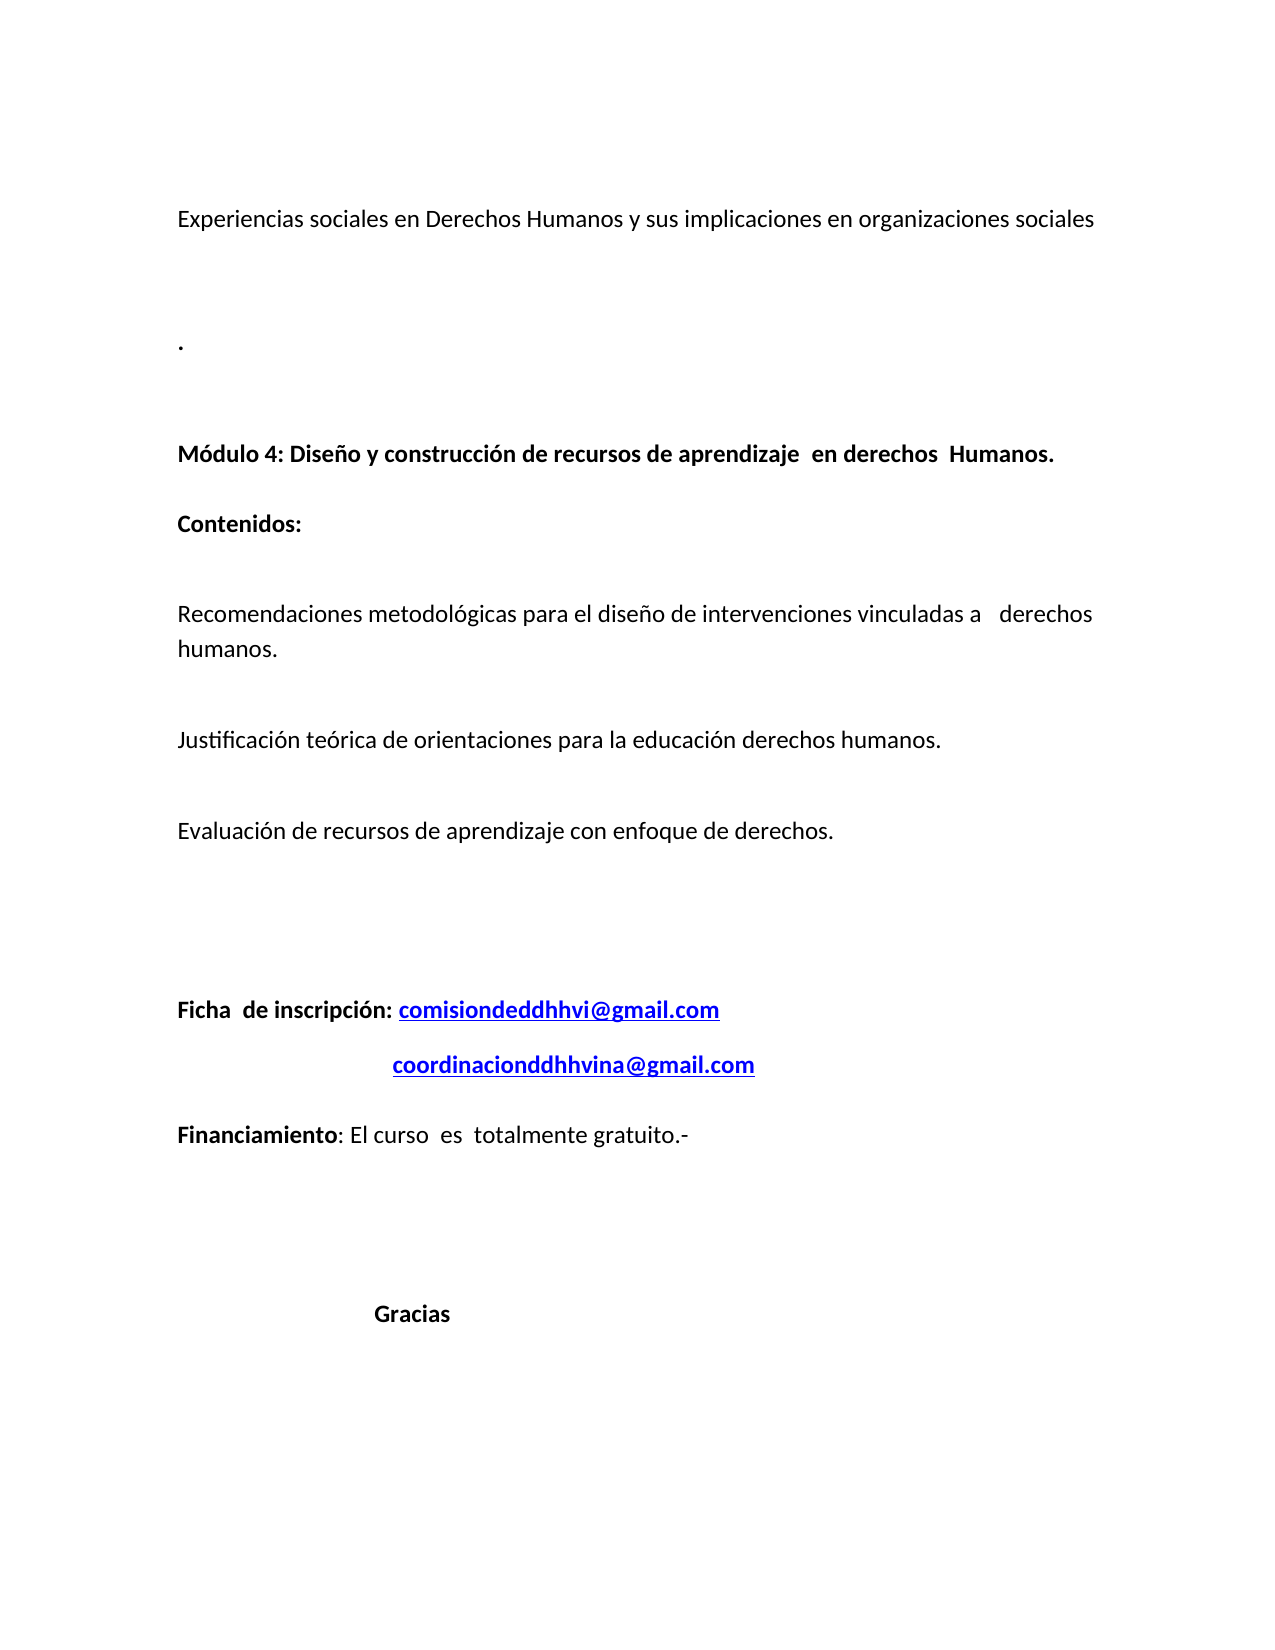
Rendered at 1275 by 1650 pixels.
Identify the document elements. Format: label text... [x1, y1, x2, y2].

text Módulo 4: Diseño y construcción de recursos de aprendizaje en derechos Humanos. Contenidos: [177, 438, 1098, 538]
text coordinacionddhhvina@gmail.com Financiamiento: El curso es totalmente gratuito.- [177, 1050, 1098, 1150]
text Evaluación de recursos de aprendizaje con enfoque de derechos. [177, 780, 1098, 846]
text . [177, 326, 1098, 357]
text Justificación teórica de orientaciones para la educación derechos humanos. [177, 689, 1098, 755]
text Gracias [177, 1298, 1098, 1329]
text Ficha de inscripción: comisiondeddhhvi@gmail.com [177, 994, 1098, 1024]
text Recomendaciones metodológicas para el diseño de intervenciones vinculadas a derechos humanos. [177, 564, 1098, 664]
text Experiencias sociales en Derechos Humanos y sus implicaciones en organizaciones sociales [177, 203, 1098, 301]
